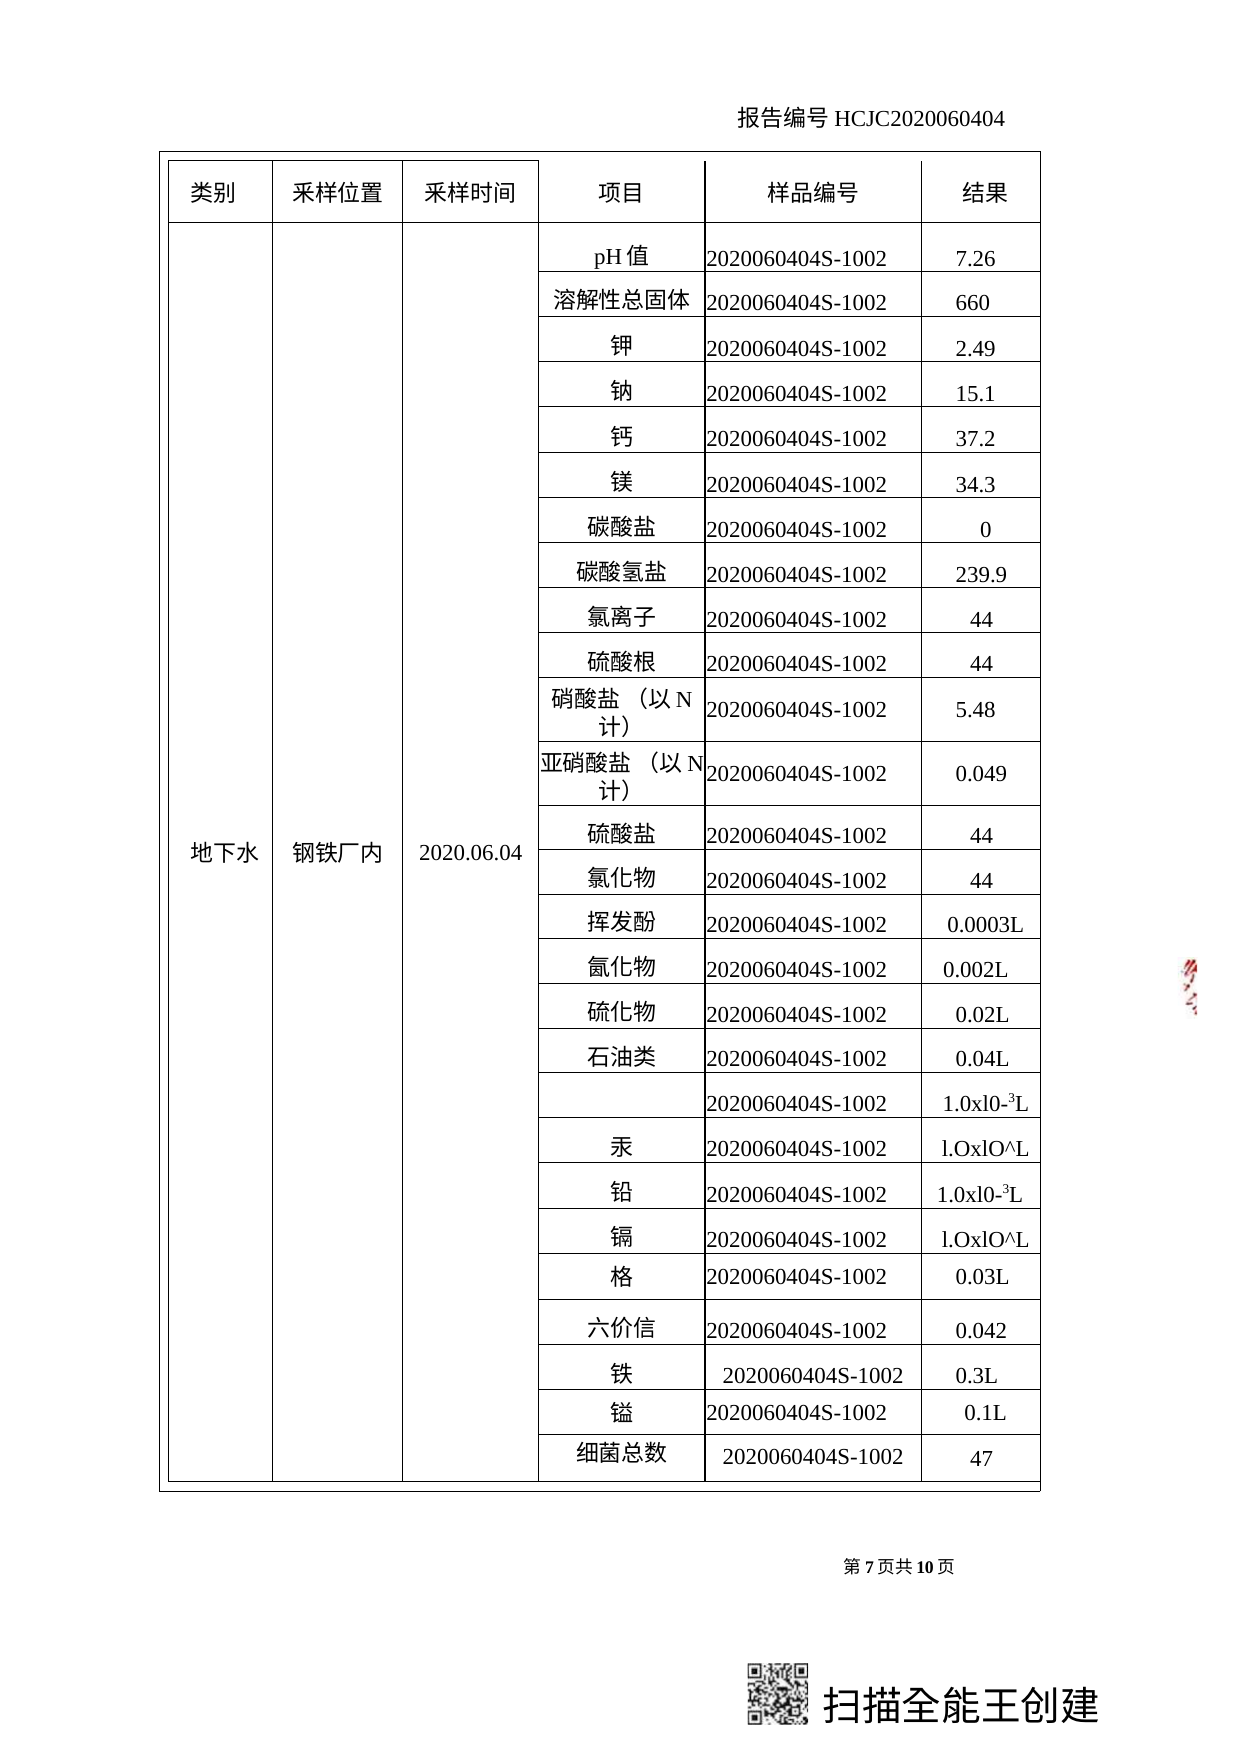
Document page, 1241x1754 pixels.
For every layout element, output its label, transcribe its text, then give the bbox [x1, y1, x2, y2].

table_cell 2.49 [922, 317, 1040, 361]
table_cell 硝酸盐 （以N计） [539, 678, 704, 741]
table_cell 37.2 [922, 407, 1040, 452]
table_cell 钠 [539, 362, 704, 406]
table_cell 0.02L [922, 984, 1040, 1027]
table_cell 0.1L [922, 1390, 1040, 1434]
table_cell 碳酸盐 [539, 498, 704, 542]
table_cell 氯化物 [539, 850, 704, 893]
table_cell 2020060404S-1002 [706, 984, 921, 1027]
table_cell 六价信 [539, 1300, 704, 1343]
table_cell 镉 [539, 1209, 704, 1252]
table_cell 2020060404S-1002 [706, 272, 921, 316]
table_cell 汞 [539, 1118, 704, 1162]
table_cell 铁 [539, 1345, 704, 1389]
table_cell 0.0003L [922, 895, 1040, 937]
table_cell 钾 [539, 317, 704, 361]
table_cell 2020060404S-1002 [706, 407, 921, 452]
table_header 釆样位置 [273, 161, 402, 222]
table_cell 2020060404S-1002 [706, 1118, 921, 1162]
table_cell 0.03L [922, 1254, 1040, 1298]
table_cell 1.0xl0-3L [922, 1073, 1040, 1117]
table_cell 0 [922, 498, 1040, 542]
table_cell 2020060404S-1002 [706, 362, 921, 406]
table_cell 镁 [539, 453, 704, 497]
table_cell 2020060404S-1002 [706, 939, 921, 982]
table_cell 2020060404S-1002 [706, 633, 921, 677]
table_cell 铅 [539, 1163, 704, 1207]
table_cell 钢铁厂内 [273, 223, 402, 1481]
table_cell 2020060404S-1002 [706, 742, 921, 805]
table_cell 2020060404S-1002 [706, 1435, 921, 1481]
table_header 项目 [539, 160, 705, 222]
table_cell 44 [922, 633, 1040, 677]
table_cell 硫酸根 [539, 633, 704, 677]
table_cell 47 [922, 1435, 1040, 1481]
table_cell 2020060404S-1002 [706, 895, 921, 937]
table_cell 0.049 [922, 742, 1040, 805]
table_cell 2020060404S-1002 [706, 1029, 921, 1072]
table_cell 石油类 [539, 1029, 704, 1072]
picture [1177, 957, 1198, 1019]
table_cell 镒 [539, 1390, 704, 1434]
table_cell 2020060404S-1002 [706, 1345, 921, 1389]
table_cell 碳酸氢盐 [539, 543, 704, 587]
table_cell 2020060404S-1002 [706, 1209, 921, 1252]
text 第7页共10页 [843, 1553, 992, 1579]
table_header 样品编号 [705, 160, 921, 222]
table_cell 2020060404S-1002 [706, 1163, 921, 1207]
table_cell 钙 [539, 407, 704, 452]
table_cell 亚硝酸盐 （以N计） [539, 742, 704, 805]
table_cell pH值 [539, 223, 704, 271]
table_header 类别 [169, 161, 272, 222]
table_cell 2020060404S-1002 [706, 678, 921, 741]
table_cell 细菌总数 [539, 1435, 704, 1481]
table_cell l.OxlO^L [922, 1209, 1040, 1252]
table_cell 2020060404S-1002 [706, 1254, 921, 1298]
table_cell l.OxlO^L [922, 1118, 1040, 1162]
table_cell 硫化物 [539, 984, 704, 1027]
table_cell 0.3L [922, 1345, 1040, 1389]
table_cell 2020060404S-1002 [706, 1073, 921, 1117]
table_cell [539, 1073, 704, 1117]
table_cell 34.3 [922, 453, 1040, 497]
picture [747, 1663, 809, 1725]
table_cell 氤化物 [539, 939, 704, 982]
table_cell 1.0xl0-3L [922, 1163, 1040, 1207]
table_cell 地下水 [169, 223, 272, 1481]
table_cell 2020060404S-1002 [706, 806, 921, 849]
table_cell 5.48 [922, 678, 1040, 741]
table_cell 2020060404S-1002 [706, 543, 921, 587]
table_cell 格 [539, 1254, 704, 1298]
table_cell 2020060404S-1002 [706, 453, 921, 497]
table_cell 44 [922, 806, 1040, 849]
table_cell 44 [922, 588, 1040, 632]
table_cell 氯离子 [539, 588, 704, 632]
table_cell 2020060404S-1002 [706, 850, 921, 893]
table_cell 2020.06.04 [403, 223, 538, 1481]
table_cell 660 [922, 272, 1040, 316]
table_cell 硫酸盐 [539, 806, 704, 849]
table_cell 44 [922, 850, 1040, 893]
table_header 结果 [921, 160, 1040, 222]
table_cell 0.042 [922, 1300, 1040, 1343]
table_cell 239.9 [922, 543, 1040, 587]
table_cell 15.1 [922, 362, 1040, 406]
table_cell 2020060404S-1002 [706, 1390, 921, 1434]
table_cell 2020060404S-1002 [706, 317, 921, 361]
table_cell 2020060404S-1002 [706, 588, 921, 632]
table_cell 7.26 [922, 223, 1040, 271]
table_header 釆样时间 [403, 161, 538, 222]
table_cell 0.002L [922, 939, 1040, 982]
table_cell 0.04L [922, 1029, 1040, 1072]
table_cell 2020060404S-1002 [706, 223, 921, 271]
table_cell 2020060404S-1002 [706, 498, 921, 542]
table_cell 挥发酚 [539, 895, 704, 937]
table_cell 溶解性总固体 [539, 272, 704, 316]
table_cell 2020060404S-1002 [706, 1300, 921, 1343]
